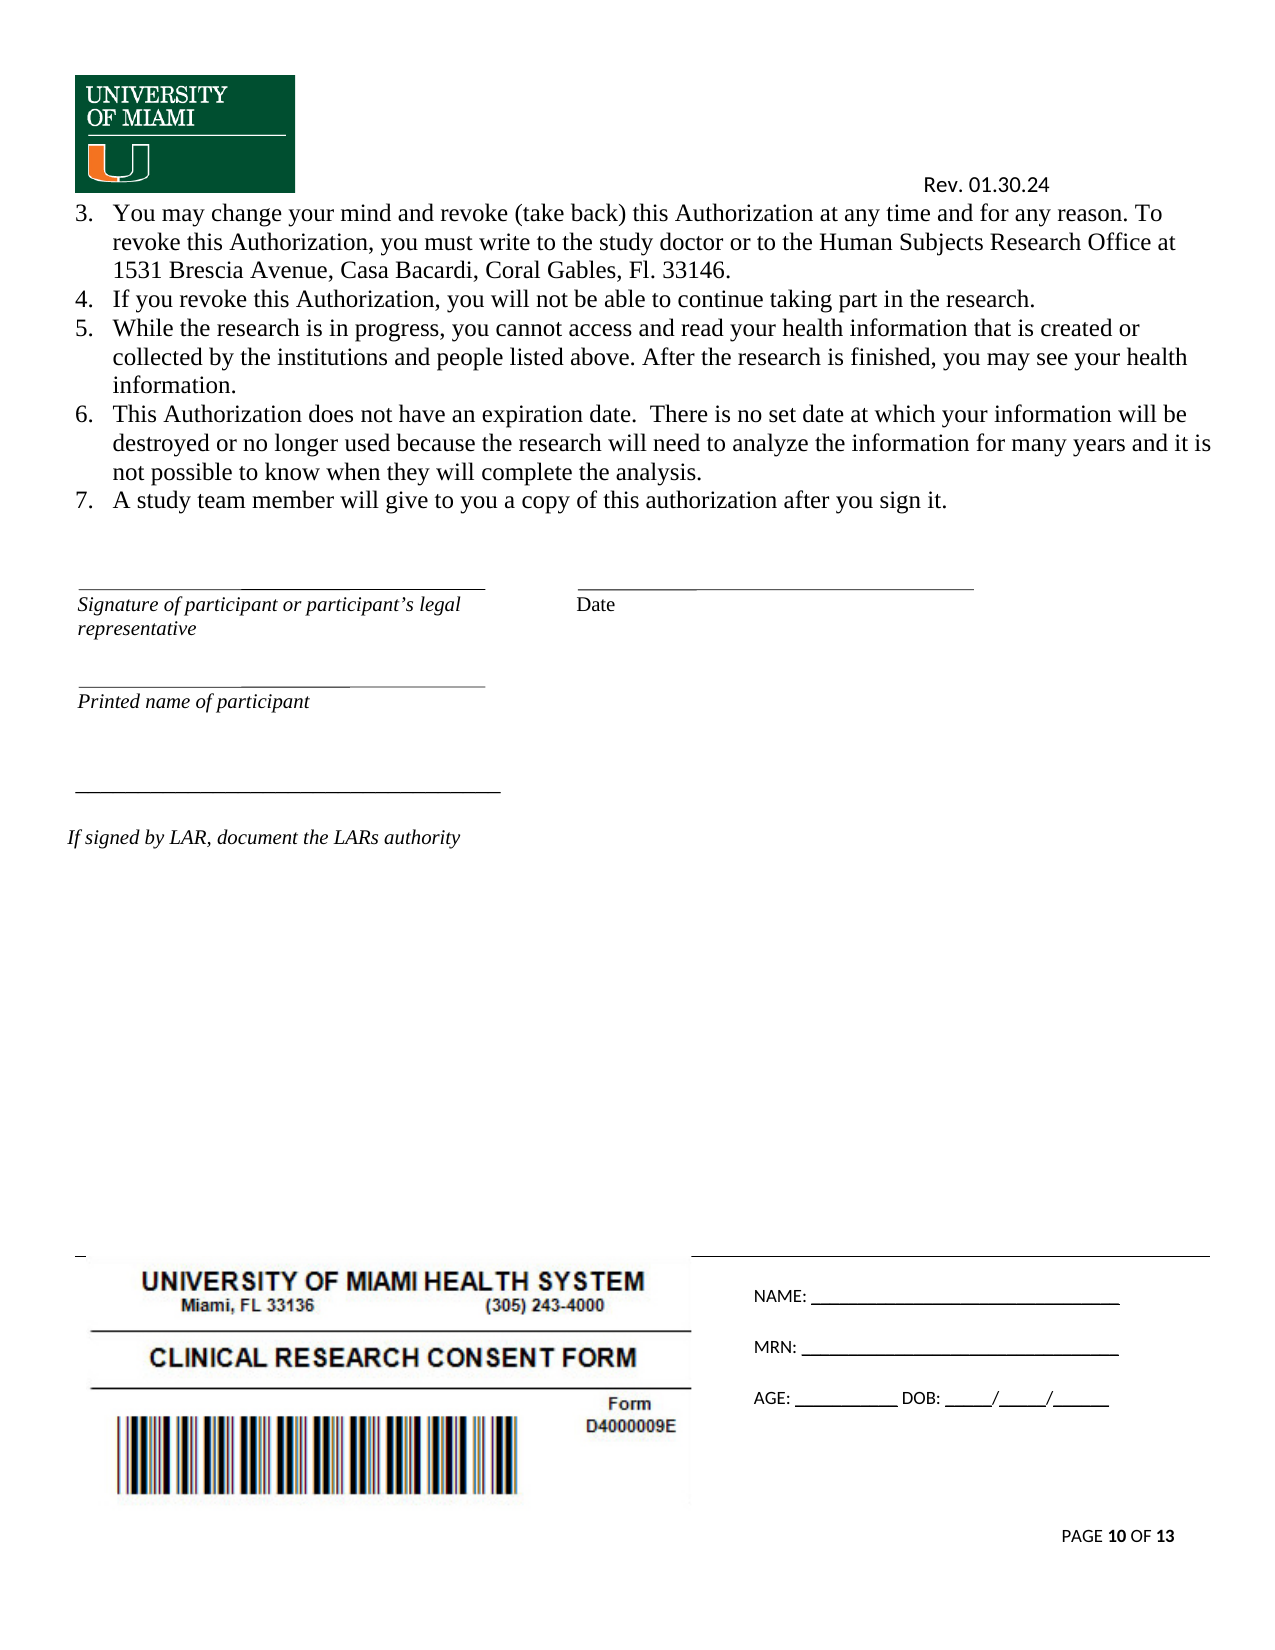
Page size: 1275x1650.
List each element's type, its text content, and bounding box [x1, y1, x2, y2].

table_header Signature of participant or participant’s legal representative Printed name of participant __________________________________ If signed by LAR, document the LARs authority [57, 568, 530, 902]
list While the research is in progress, you cannot access and read your health information that is created or collected by the institutions and people listed above. After the research is finished, you may see your health information. [75, 313, 1228, 399]
list You may change your mind and revoke (take back) this Authorization at any time and for any reason. To revoke this Authorization, you must write to the study doctor or to the Human Subjects Research Office at 1531 Brescia Avenue, Casa Bacardi, Coral Gables, Fl. 33146. [75, 198, 1228, 284]
list If you revoke this Authorization, you will not be able to continue taking part in the research. [75, 284, 1228, 313]
list This Authorization does not have an expiration date. There is no set date at which your information will be destroyed or no longer used because the research will need to analyze the information for many years and it is not possible to know when they will complete the analysis. [75, 399, 1228, 485]
list A study team member will give to you a copy of this authorization after you sign it. [75, 485, 1228, 514]
picture [75, 75, 296, 193]
table_header Date [530, 568, 1069, 902]
picture [86, 1256, 692, 1531]
